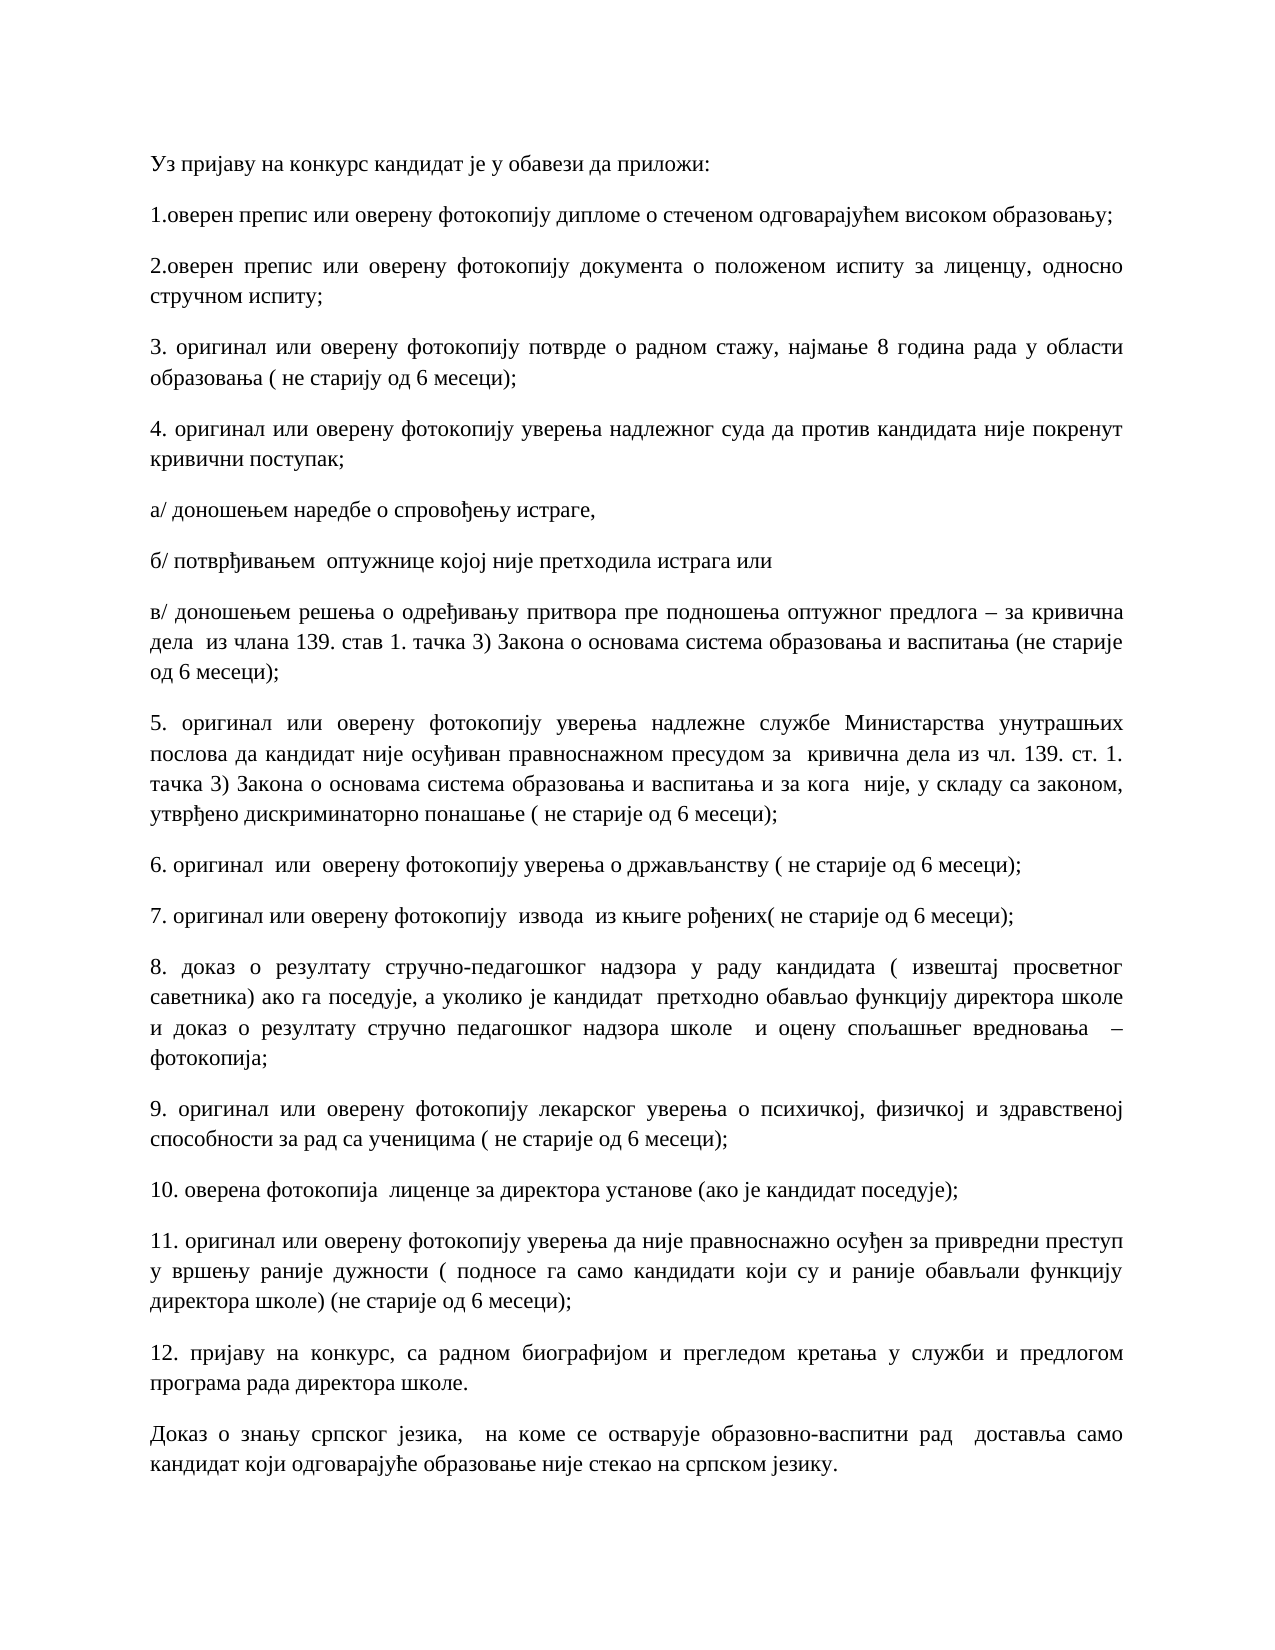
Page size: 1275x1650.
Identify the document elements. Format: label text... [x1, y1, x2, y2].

text 1.оверен препис или оверену фотокопију дипломе о стеченом одговарајућем високом образовању; [150, 201, 1125, 227]
text 5. оригинал или оверену фотокопију уверења надлежне службе Министарства унутрашњих послова да кандидат није осуђиван правноснажном пресудом за кривична дела из чл. 139. ст. 1. тачка 3) Закона о основама система образовања и васпитања и за кога није, у складу са законом, утврђено дискриминаторно понашање ( не старије од 6 месеци); [150, 709, 1125, 826]
text Доказ о знању српског језика, на коме се остварује образовно-васпитни рад доставља само кандидат који одговарајуће образовање није стекао на српском језику. [150, 1420, 1125, 1476]
text 9. оригинал или оверену фотокопију лекарског уверења о психичкој, физичкој и здравственој способности за рад са ученицима ( не старије од 6 месеци); [150, 1095, 1125, 1151]
text 4. оригинал или оверену фотокопију уверења надлежног суда да против кандидата није покренут кривични поступак; [150, 414, 1125, 471]
text 7. оригинал или оверену фотокопију извода из књиге рођених( не старије од 6 месеци); [150, 902, 1125, 928]
text 2.оверен препис или оверену фотокопију документа о положеном испиту за лиценцу, односно стручном испиту; [150, 252, 1125, 309]
text Уз приjаву на конкурс кандидат је у обавези да приложи: [150, 150, 1125, 176]
text 11. оригинал или оверену фотокопију уверења да није правноснажно осуђен за привредни преступ у вршењу раније дужности ( подносе га само кандидати који су и раније обављали функцију директора школе) (не старије од 6 месеци); [150, 1227, 1125, 1314]
text 3. оригинал или оверену фотокопију потврде о радном стажу, најмање 8 година рада у области образовања ( не старију од 6 месеци); [150, 333, 1125, 390]
text 12. пријаву на конкурс, са радном биографијом и прегледом кретања у служби и предлогом програма рада директора школе. [150, 1338, 1125, 1395]
text 10. оверена фотокопија лиценце за директора установе (ако је кандидат поседује); [150, 1176, 1125, 1202]
text в/ доношењем решења о одређивању притвора пре подношења оптужног предлога – за кривична дела из члана 139. став 1. тачка 3) Закона о основама система образовања и васпитања (не старије од 6 месеци); [150, 598, 1125, 685]
text 6. оригинал или оверену фотокопију уверења о држављанству ( не старије од 6 месеци); [150, 851, 1125, 877]
text а/ доношењем наредбе о спровођењу истраге, [150, 496, 1125, 522]
text 8. доказ о резултату стручно-педагошког надзора у раду кандидата ( извештај просветног саветника) ако га поседује, а уколико је кандидат претходно обављао функцију директора школе и доказ о резултату стручно педагошког надзора школе и оцену спољашњег вредновања – фотокопија; [150, 953, 1125, 1070]
text б/ потврђивањем оптужнице којој није претходила истрага или [150, 547, 1125, 573]
